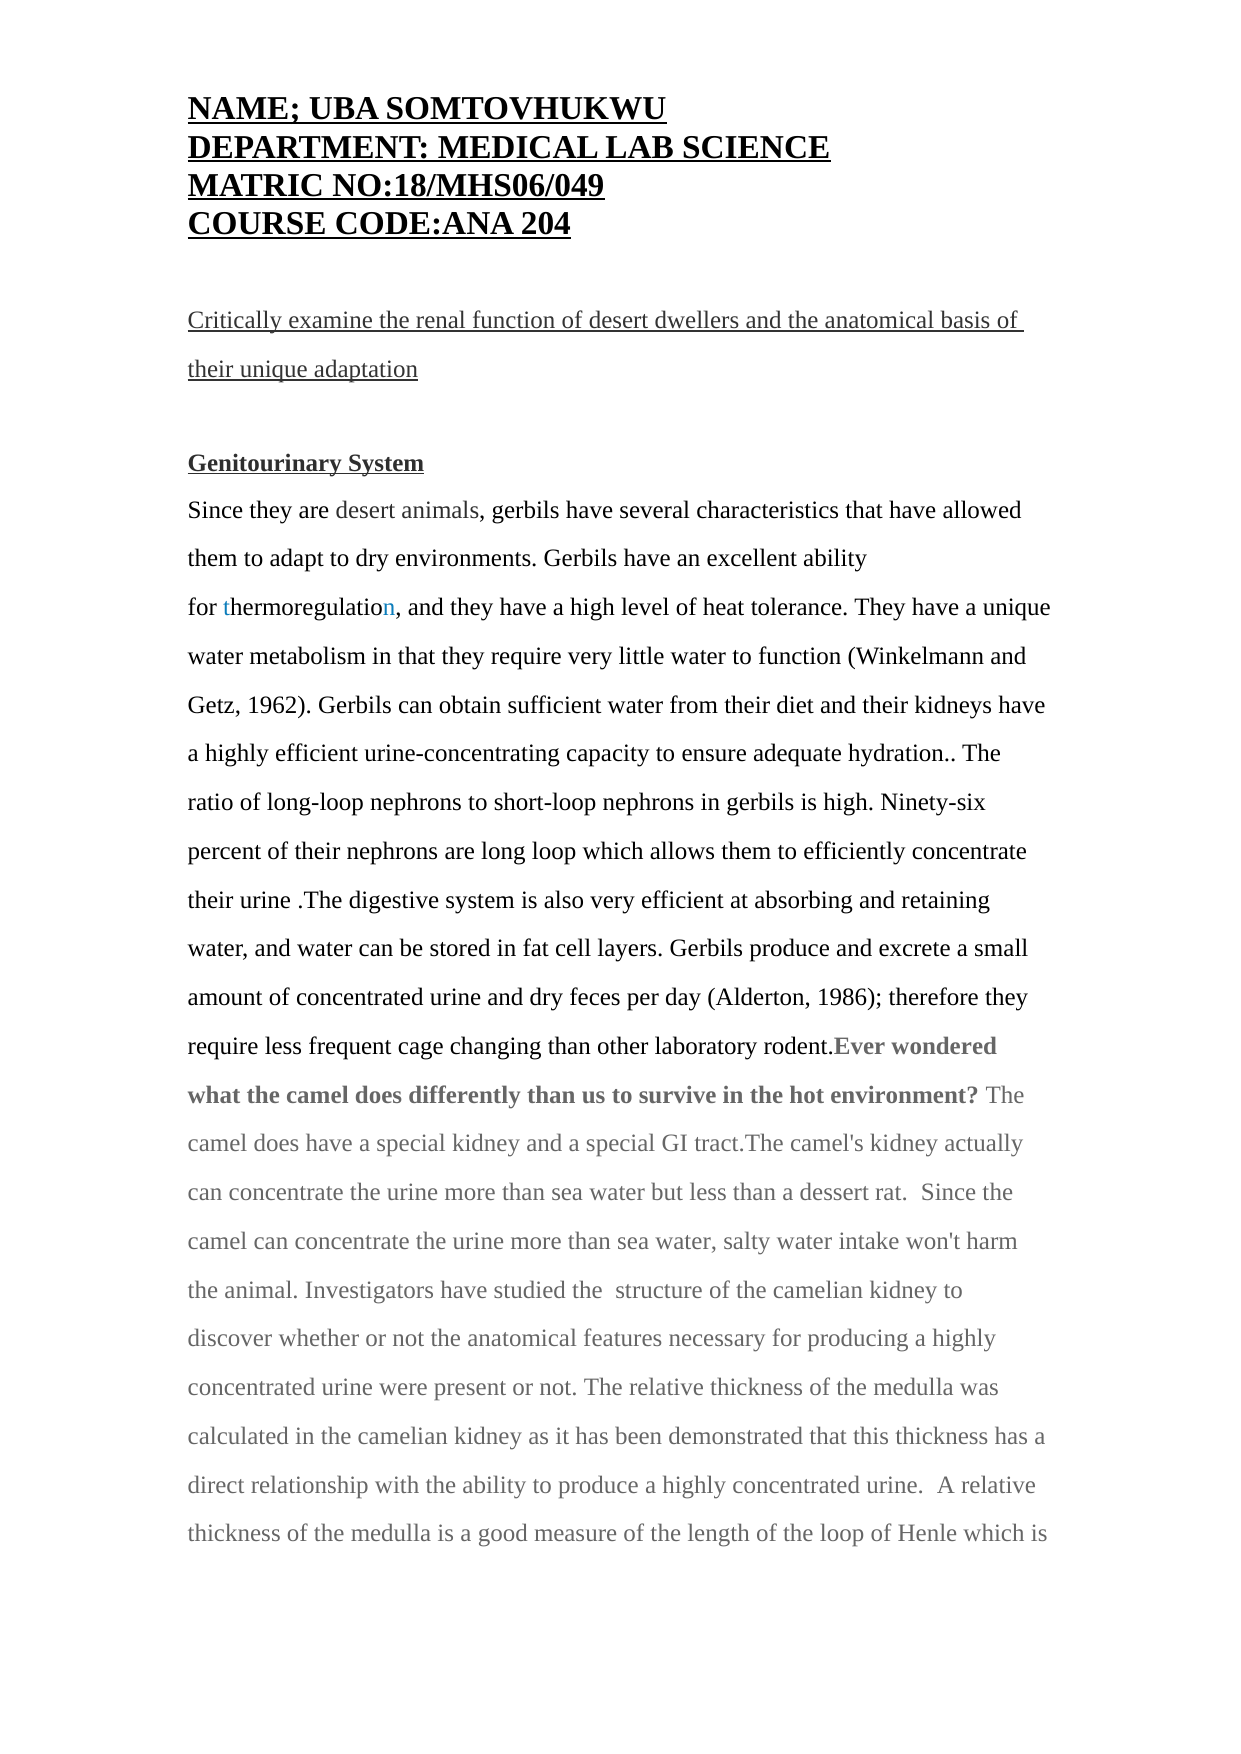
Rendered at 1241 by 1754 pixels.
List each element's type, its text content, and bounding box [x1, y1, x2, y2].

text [187, 493, 1053, 1549]
text Critically examine the renal function of desert dwellers and the anatomical basis of their unique adaptation [187, 303, 1053, 385]
subtitle Genitourinary System [187, 446, 1053, 478]
